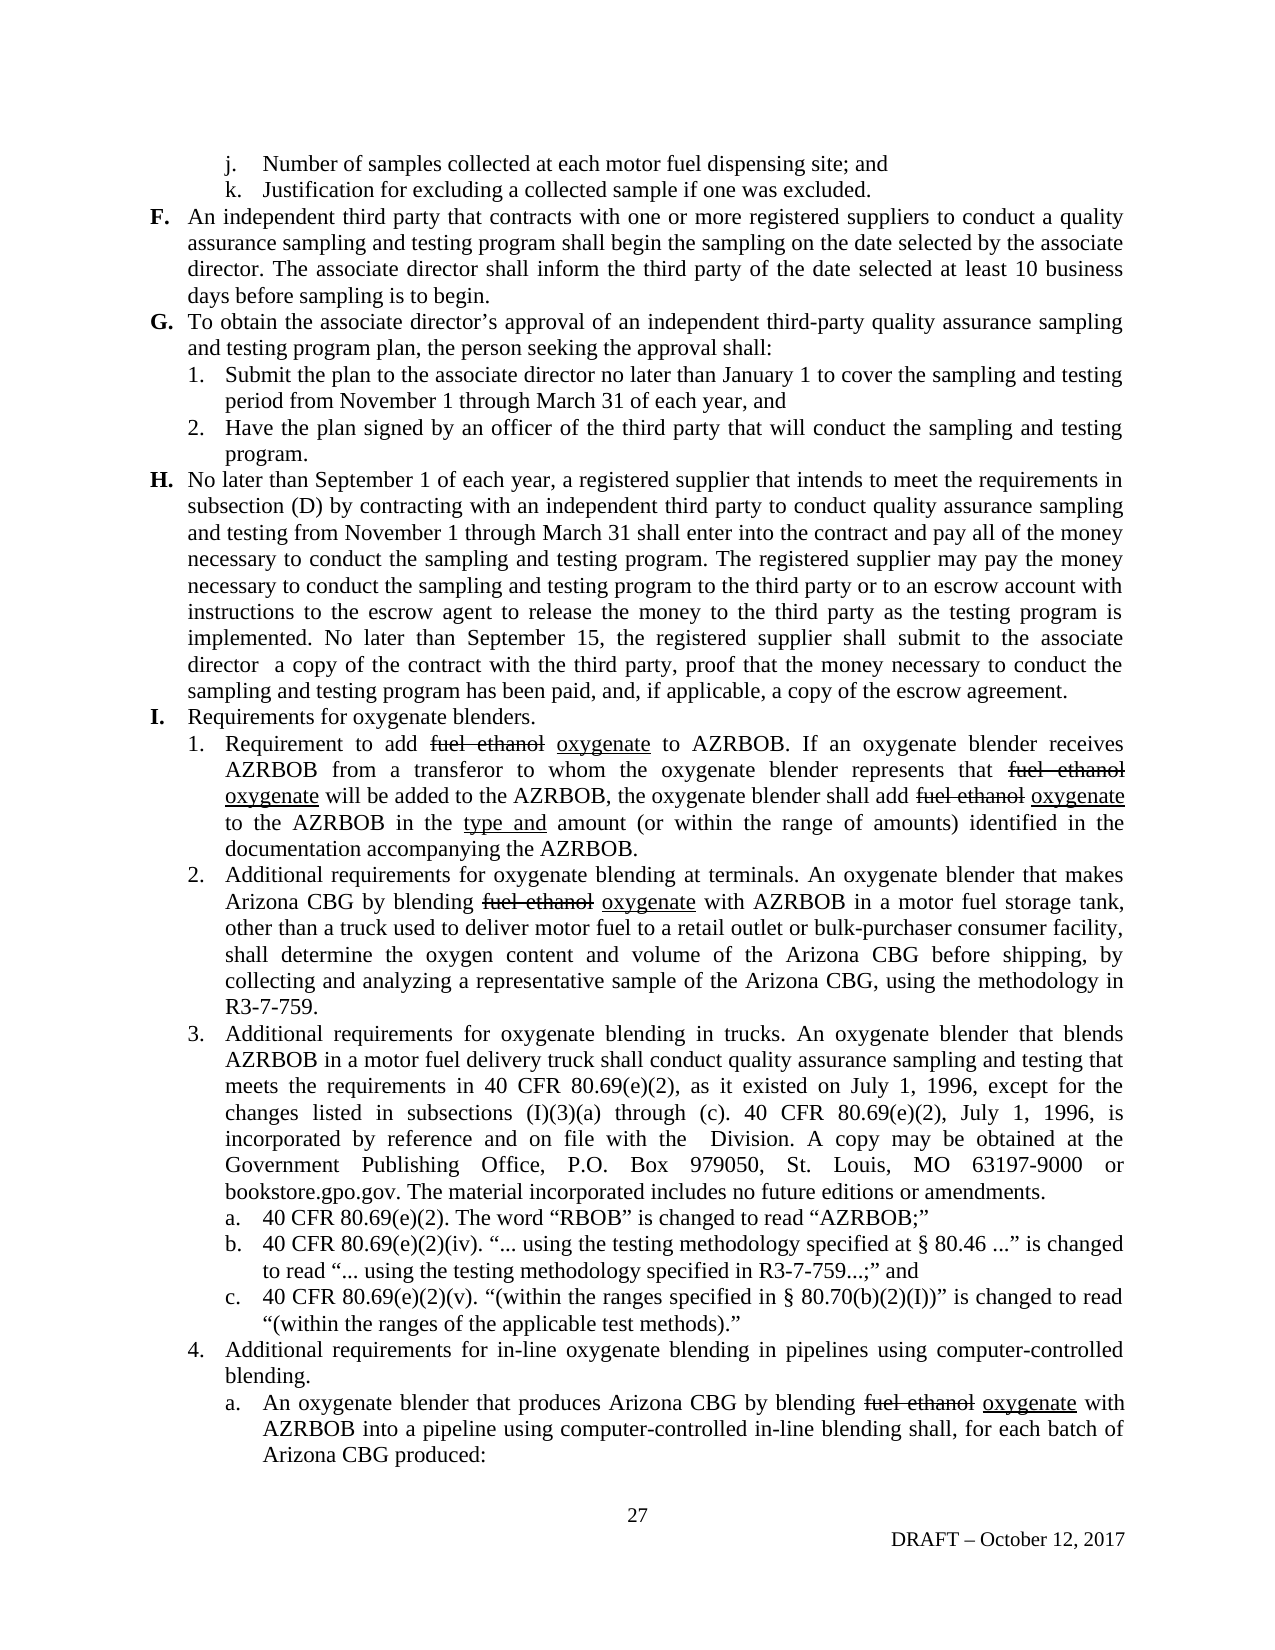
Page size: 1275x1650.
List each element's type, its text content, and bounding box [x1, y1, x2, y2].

text a. 40 CFR 80.69(e)(2). The word “RBOB” is changed to read “AZRBOB;” [225, 1204, 1125, 1231]
text b. 40 CFR 80.69(e)(2)(iv). “... using the testing methodology specified at § 80.46 ...” is changed to read “... using the testing methodology specified in R3-7-759...;” and [225, 1231, 1125, 1283]
text H. No later than September 1 of each year, a registered supplier that intends to meet the requirements in subsection (D) by contracting with an independent third party to conduct quality assurance sampling and testing from November 1 through March 31 shall enter into the contract and pay all of the money necessary to conduct the sampling and testing program. The registered supplier may pay the money necessary to conduct the sampling and testing program to the third party or to an escrow account with instructions to the escrow agent to release the money to the third party as the testing program is implemented. No later than September 15, the registered supplier shall submit to the associate director a copy of the contract with the third party, proof that the money necessary to conduct the sampling and testing program has been paid, and, if applicable, a copy of the escrow agreement. [150, 466, 1125, 703]
text a. An oxygenate blender that produces Arizona CBG by blending fuel ethanol oxygenate with AZRBOB into a pipeline using computer-controlled in-line blending shall, for each batch of Arizona CBG produced: [225, 1389, 1125, 1468]
text 4. Additional requirements for in-line oxygenate blending in pipelines using computer-controlled blending. [187, 1336, 1125, 1389]
text j. Number of samples collected at each motor fuel dispensing site; and [225, 150, 1125, 176]
text 2. Have the plan signed by an officer of the third party that will conduct the sampling and testing program. [187, 413, 1125, 466]
text 3. Additional requirements for oxygenate blending in trucks. An oxygenate blender that blends AZRBOB in a motor fuel delivery truck shall conduct quality assurance sampling and testing that meets the requirements in 40 CFR 80.69(e)(2), as it existed on July 1, 1996, except for the changes listed in subsections (I)(3)(a) through (c). 40 CFR 80.69(e)(2), July 1, 1996, is incorporated by reference and on file with the Division. A copy may be obtained at the Government Publishing Office, P.O. Box 979050, St. Louis, MO 63197-9000 or bookstore.gpo.gov. The material incorporated includes no future editions or amendments. [187, 1020, 1125, 1204]
text 1. Submit the plan to the associate director no later than January 1 to cover the sampling and testing period from November 1 through March 31 of each year, and [187, 361, 1125, 413]
text 1. Requirement to add fuel ethanol oxygenate to AZRBOB. If an oxygenate blender receives AZRBOB from a transferor to whom the oxygenate blender represents that fuel ethanol oxygenate will be added to the AZRBOB, the oxygenate blender shall add fuel ethanol oxygenate to the AZRBOB in the type and amount (or within the range of amounts) identified in the documentation accompanying the AZRBOB. [187, 730, 1125, 862]
text F. An independent third party that contracts with one or more registered suppliers to conduct a quality assurance sampling and testing program shall begin the sampling on the date selected by the associate director. The associate director shall inform the third party of the date selected at least 10 business days before sampling is to begin. [150, 203, 1125, 308]
text G. To obtain the associate director’s approval of an independent third-party quality assurance sampling and testing program plan, the person seeking the approval shall: [150, 308, 1125, 361]
text 2. Additional requirements for oxygenate blending at terminals. An oxygenate blender that makes Arizona CBG by blending fuel ethanol oxygenate with AZRBOB in a motor fuel storage tank, other than a truck used to deliver motor fuel to a retail outlet or bulk-purchaser consumer facility, shall determine the oxygen content and volume of the Arizona CBG before shipping, by collecting and analyzing a representative sample of the Arizona CBG, using the methodology in R3-7-759. [187, 862, 1125, 1020]
text c. 40 CFR 80.69(e)(2)(v). “(within the ranges specified in § 80.70(b)(2)(I))” is changed to read “(within the ranges of the applicable test methods).” [225, 1283, 1125, 1336]
text I. Requirements for oxygenate blenders. [150, 703, 1125, 730]
text k. Justification for excluding a collected sample if one was excluded. [225, 176, 1125, 203]
